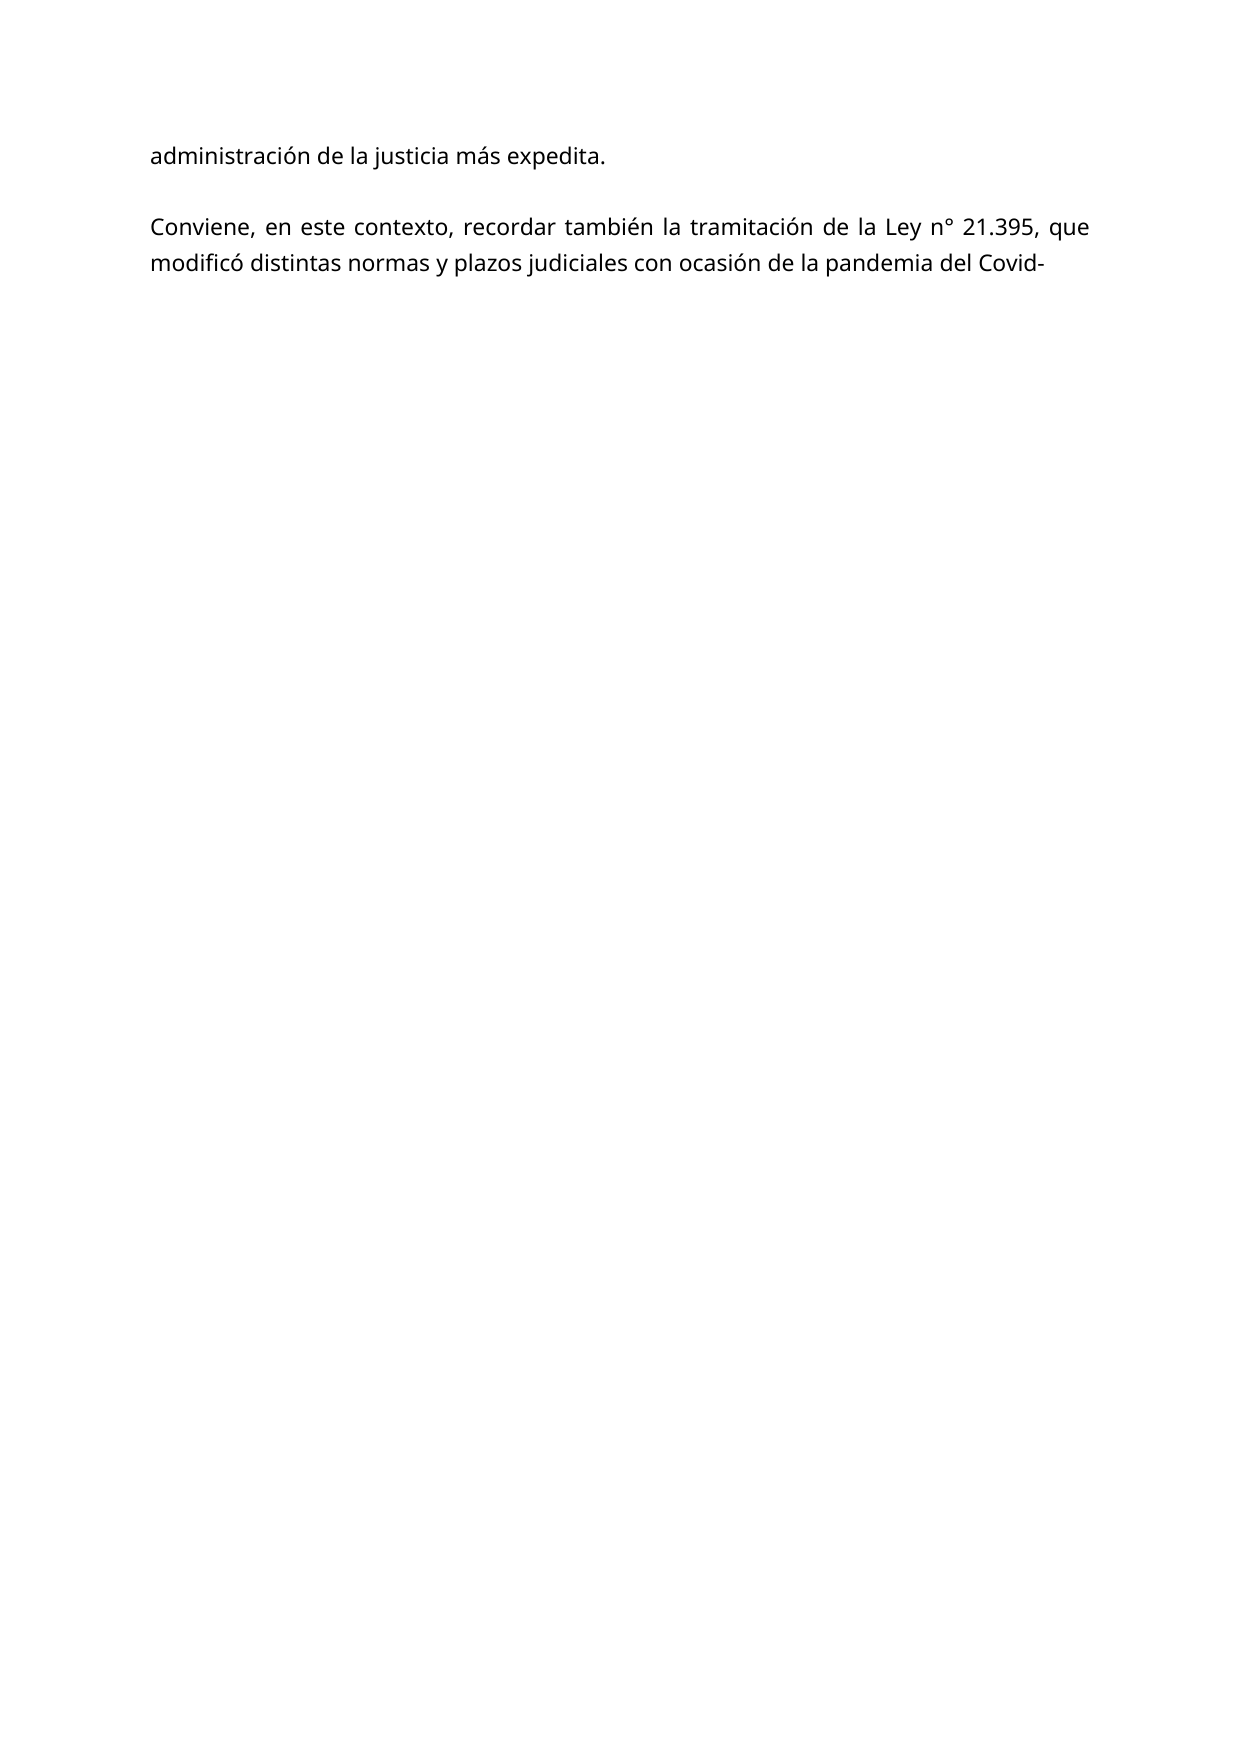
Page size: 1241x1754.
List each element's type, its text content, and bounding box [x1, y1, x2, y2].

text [150, 139, 1091, 171]
text Conviene, en este contexto, recordar también la tramitación de la Ley n° 21.395, que modificó distintas normas y plazos judiciales con ocasión de la pandemia del Covid- [150, 211, 1091, 278]
